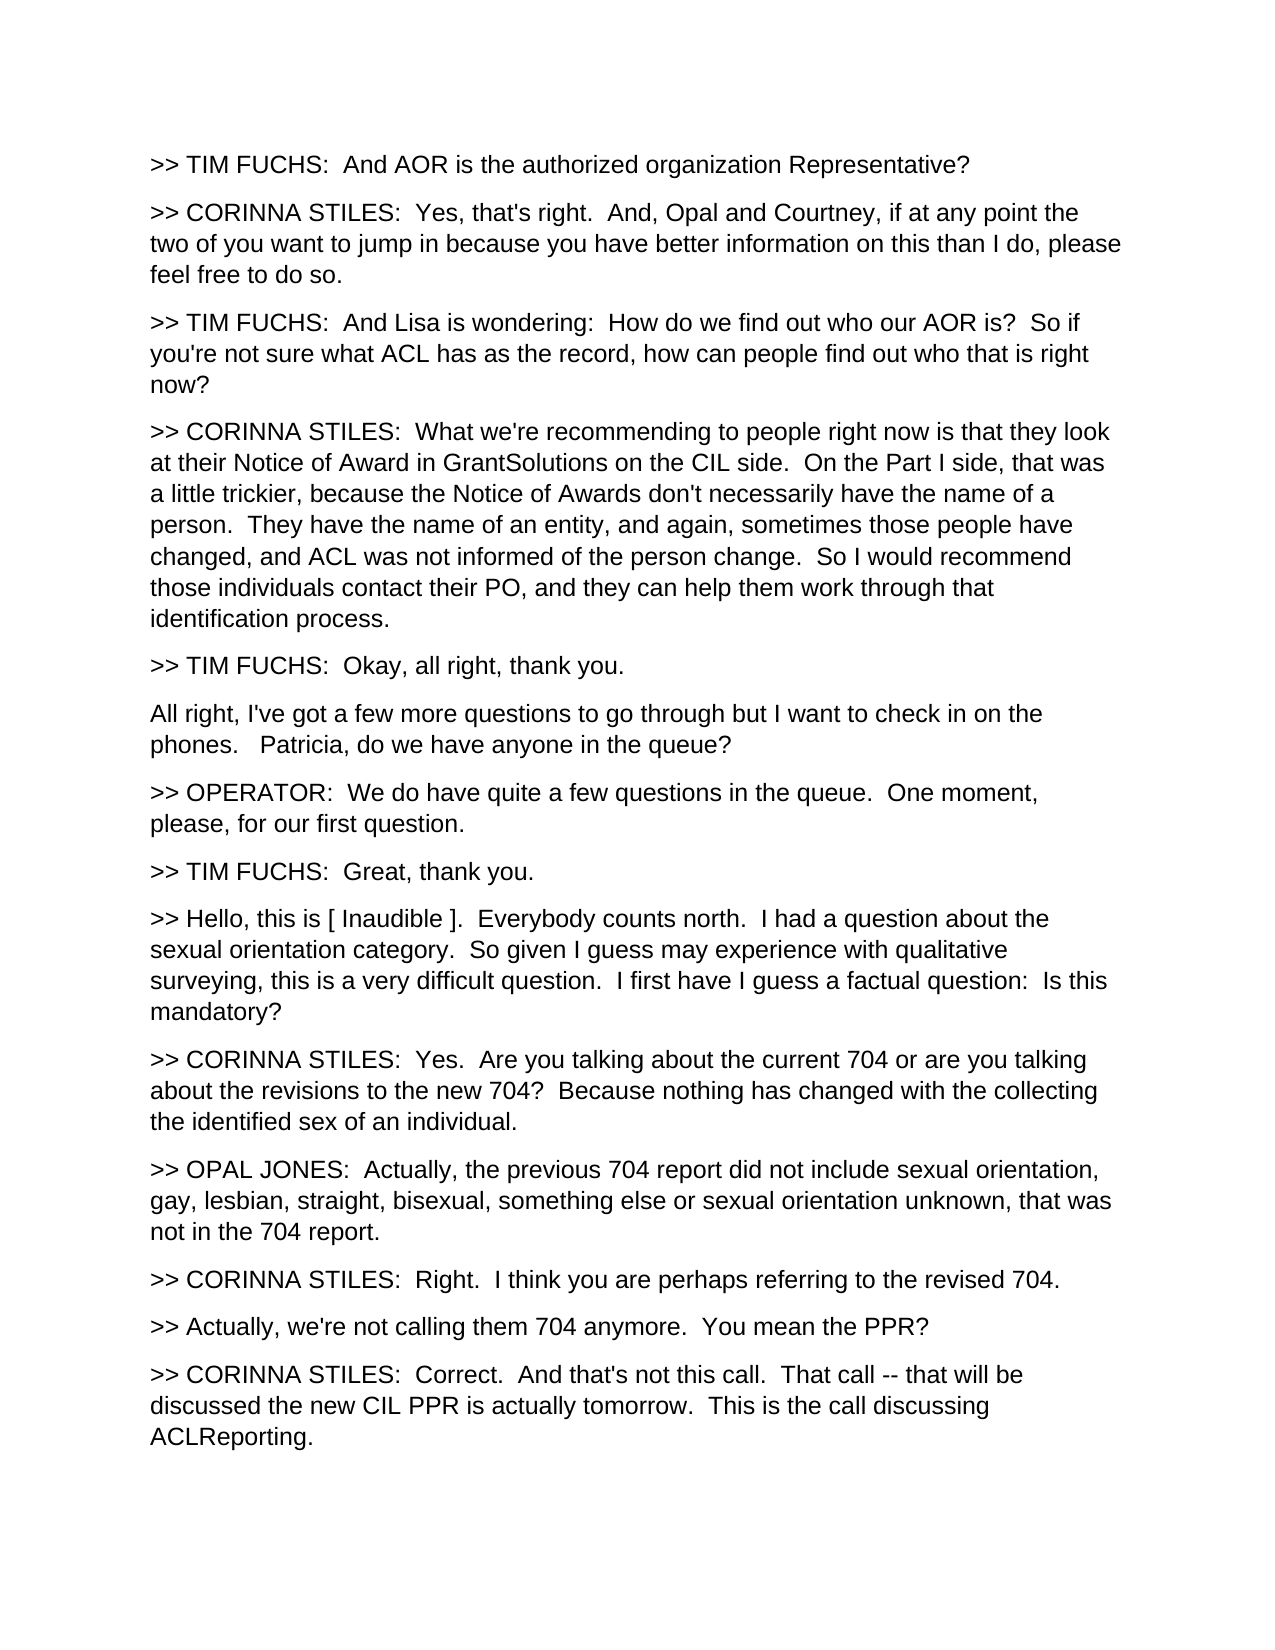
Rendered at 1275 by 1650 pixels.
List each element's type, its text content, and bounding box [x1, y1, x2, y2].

text >> TIM FUCHS: And Lisa is wondering: How do we find out who our AOR is? So if you're not sure what ACL has as the record, how can people find out who that is right now? [150, 307, 1125, 398]
text >> TIM FUCHS: And AOR is the authorized organization Representative? [150, 150, 1125, 179]
text >> CORINNA STILES: Correct. And that's not this call. That call -- that will be discussed the new CIL PPR is actually tomorrow. This is the call discussing ACLReporting. [150, 1360, 1125, 1451]
text >> CORINNA STILES: Yes, that's right. And, Opal and Courtney, if at any point the two of you want to jump in because you have better information on this than I do, please feel free to do so. [150, 198, 1125, 288]
text >> CORINNA STILES: What we're recommending to people right now is that they look at their Notice of Award in GrantSolutions on the CIL side. On the Part I side, that was a little trickier, because the Notice of Awards don't necessarily have the name of a person. They have the name of an entity, and again, sometimes those people have changed, and ACL was not informed of the person change. So I would recommend those individuals contact their PO, and they can help them work through that identification process. [150, 417, 1125, 632]
text >> OPERATOR: We do have quite a few questions in the queue. One moment, please, for our first question. [150, 778, 1125, 837]
text >> TIM FUCHS: Great, thank you. [150, 856, 1125, 885]
text >> CORINNA STILES: Yes. Are you talking about the current 704 or are you talking about the revisions to the new 704? Because nothing has changed with the collecting the identified sex of an individual. [150, 1045, 1125, 1136]
text >> Hello, this is [ Inaudible ]. Everybody counts north. I had a question about the sexual orientation category. So given I guess may experience with qualitative surveying, this is a very difficult question. I first have I guess a factual question: Is this mandatory? [150, 904, 1125, 1026]
text >> CORINNA STILES: Right. I think you are perhaps referring to the revised 704. [150, 1264, 1125, 1293]
text >> Actually, we're not calling them 704 anymore. You mean the PPR? [150, 1312, 1125, 1341]
text >> TIM FUCHS: Okay, all right, thank you. [150, 651, 1125, 680]
text All right, I've got a few more questions to go through but I want to check in on the phones. Patricia, do we have anyone in the queue? [150, 699, 1125, 759]
text >> OPAL JONES: Actually, the previous 704 report did not include sexual orientation, gay, lesbian, straight, bisexual, something else or sexual orientation unknown, that was not in the 704 report. [150, 1155, 1125, 1246]
